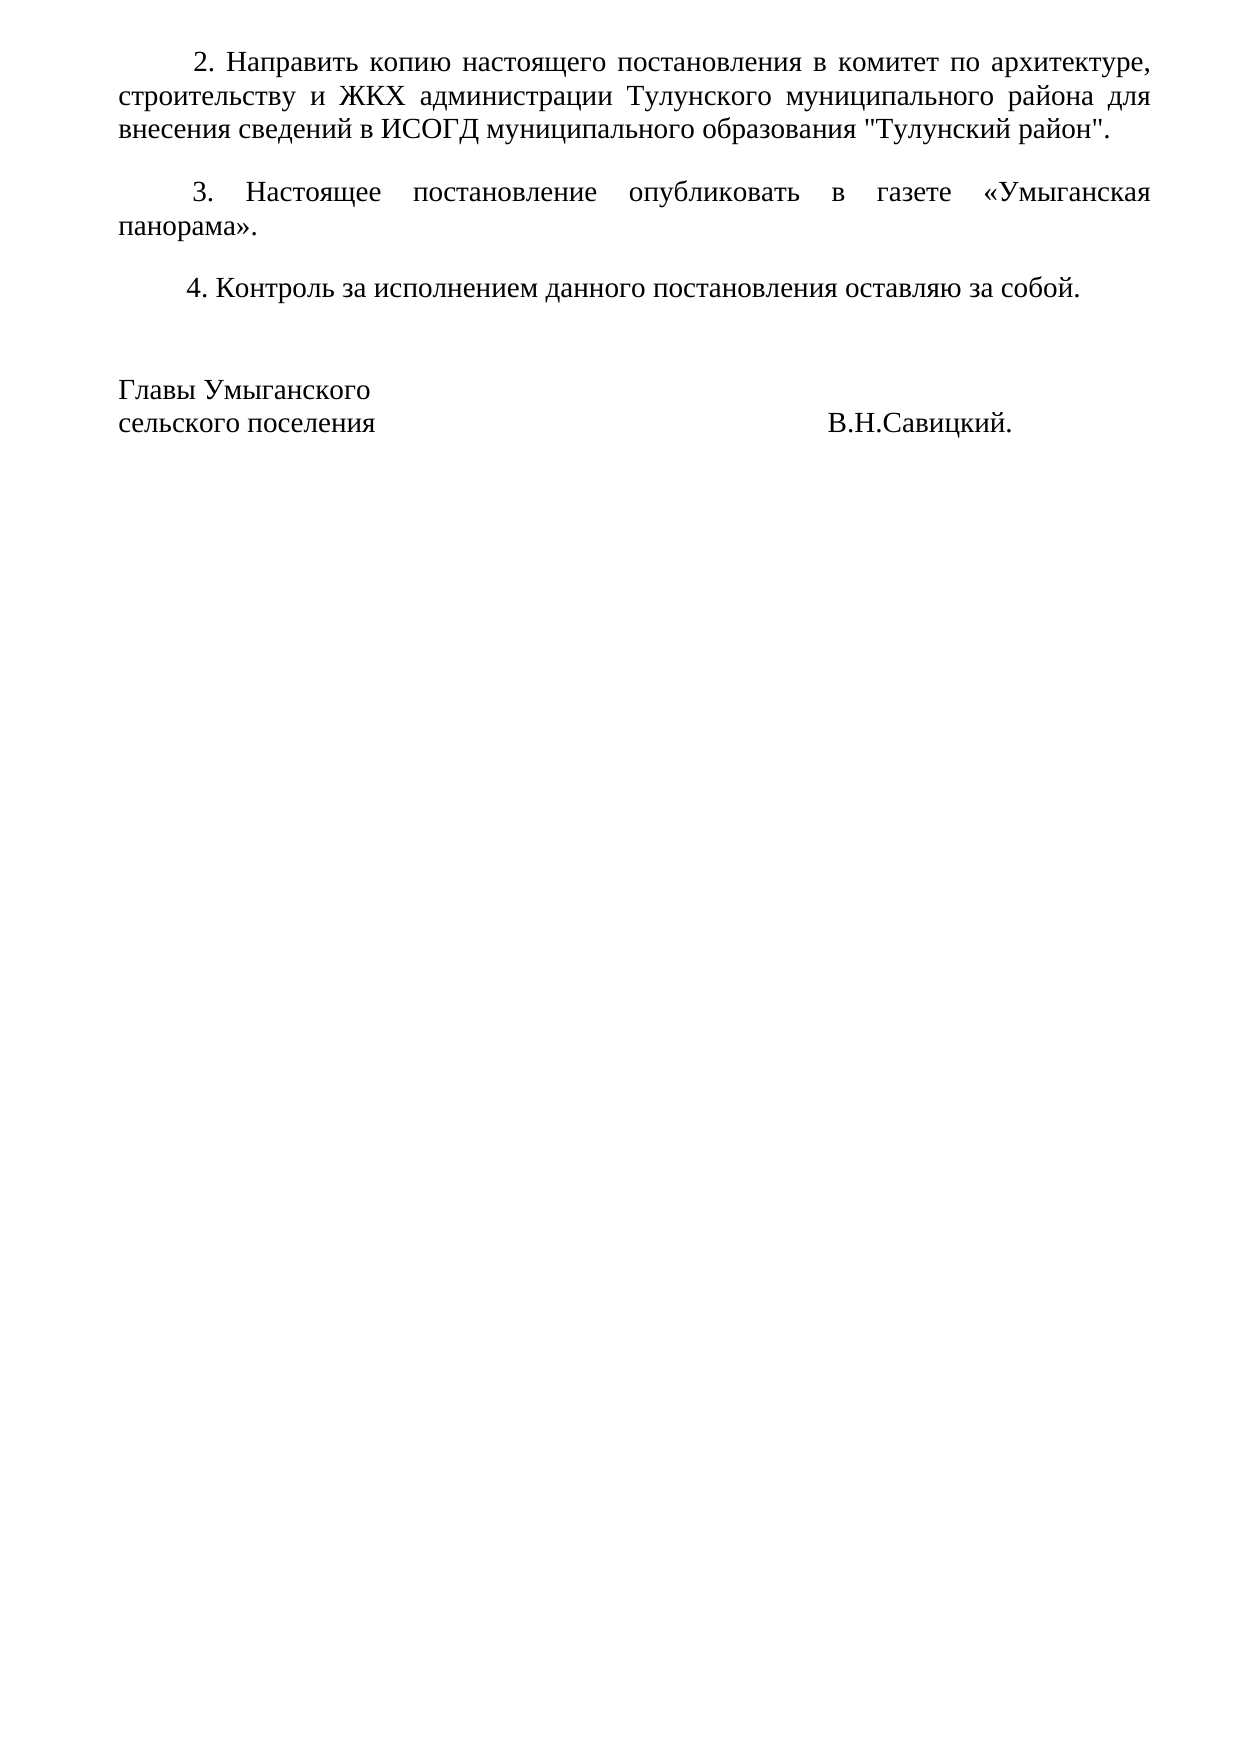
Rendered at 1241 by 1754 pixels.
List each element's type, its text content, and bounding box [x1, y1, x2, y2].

text 3. Настоящее постановление опубликовать в газете «Умыганская панорама». [118, 174, 1152, 241]
text сельского поселения В.Н.Савицкий. [118, 406, 1152, 439]
list 2. Направить копию настоящего постановления в комитет по архитектуре, строительству и ЖКХ администрации Тулунского муниципального района для внесения сведений в ИСОГД муниципального образования "Тулунский район". [118, 44, 1152, 145]
text Главы Умыганского [118, 372, 1152, 406]
text 4. Контроль за исполнением данного постановления оставляю за собой. [186, 270, 1150, 305]
